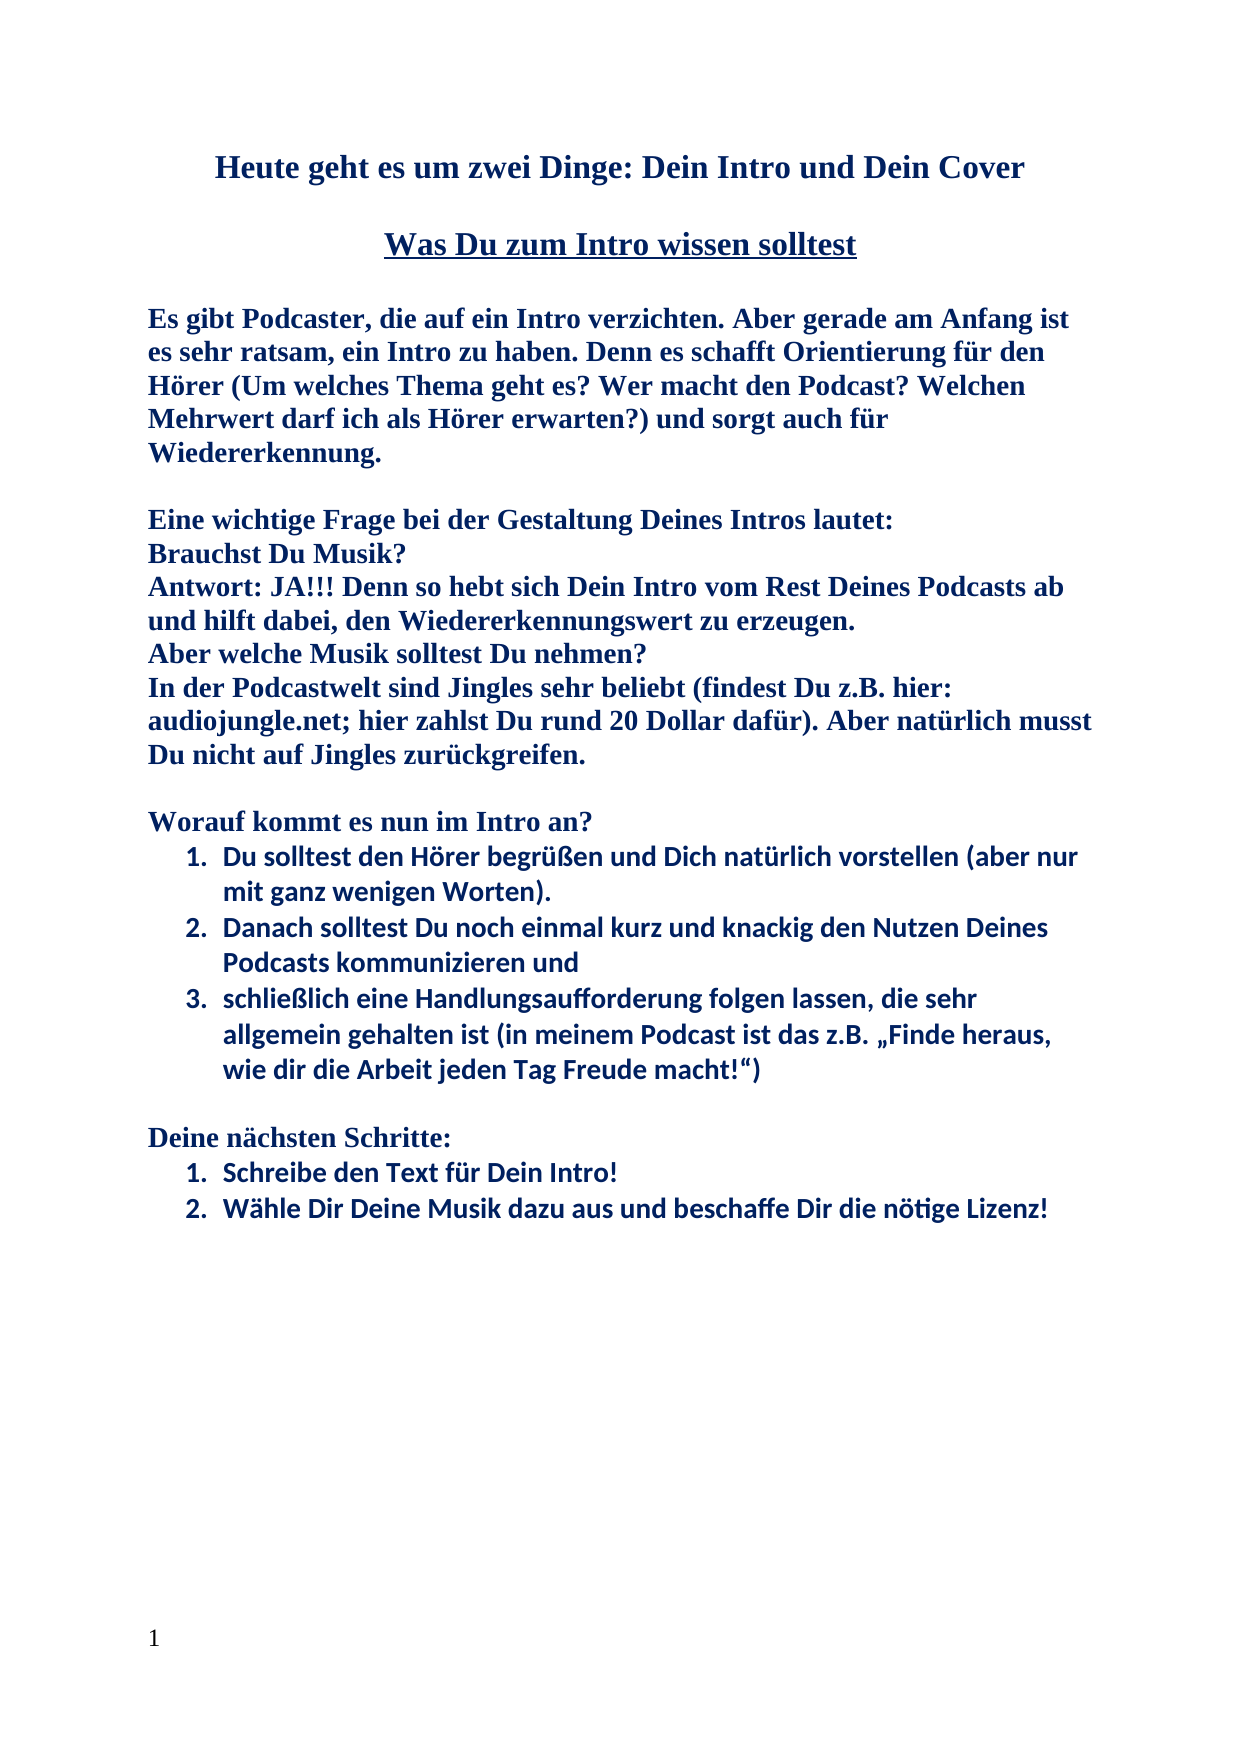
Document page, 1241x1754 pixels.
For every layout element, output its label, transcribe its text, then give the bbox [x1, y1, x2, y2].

text Worauf kommt es nun im Intro an? [148, 804, 1093, 838]
text Es gibt Podcaster, die auf ein Intro verzichten. Aber gerade am Anfang ist es sehr ratsam, ein Intro zu haben. Denn es schafft Orientierung für den Hörer (Um welches Thema geht es? Wer macht den Podcast? Welchen Mehrwert darf ich als Hörer erwarten?) und sorgt auch für Wiedererkennung. [148, 301, 1093, 469]
text Aber welche Musik solltest Du nehmen? [148, 636, 1093, 670]
text Eine wichtige Frage bei der Gestaltung Deines Intros lautet: [148, 502, 1093, 536]
list Wähle Dir Deine Musik dazu aus und beschaffe Dir die nötige Lizenz! [185, 1190, 1093, 1225]
list Schreibe den Text für Dein Intro! [185, 1154, 1093, 1190]
text Brauchst Du Musik? [148, 536, 1093, 569]
list Du solltest den Hörer begrüßen und Dich natürlich vorstellen (aber nur mit ganz wenigen Worten). [185, 838, 1093, 909]
text Was Du zum Intro wissen solltest [148, 224, 1093, 263]
text In der Podcastwelt sind Jingles sehr beliebt (findest Du z.B. hier: audiojungle.net; hier zahlst Du rund 20 Dollar dafür). Aber natürlich musst Du nicht auf Jingles zurückgreifen. [148, 670, 1093, 771]
text Antwort: JA!!! Denn so hebt sich Dein Intro vom Rest Deines Podcasts ab und hilft dabei, den Wiedererkennungswert zu erzeugen. [148, 569, 1093, 636]
list schließlich eine Handlungsaufforderung folgen lassen, die sehr allgemein gehalten ist (in meinem Podcast ist das z.B. „Finde heraus, wie dir die Arbeit jeden Tag Freude macht!“) [185, 980, 1093, 1087]
text Heute geht es um zwei Dinge: Dein Intro und Dein Cover [148, 148, 1093, 186]
list Danach solltest Du noch einmal kurz und knackig den Nutzen Deines Podcasts kommunizieren und [185, 909, 1093, 980]
text Deine nächsten Schritte: [148, 1121, 1093, 1154]
